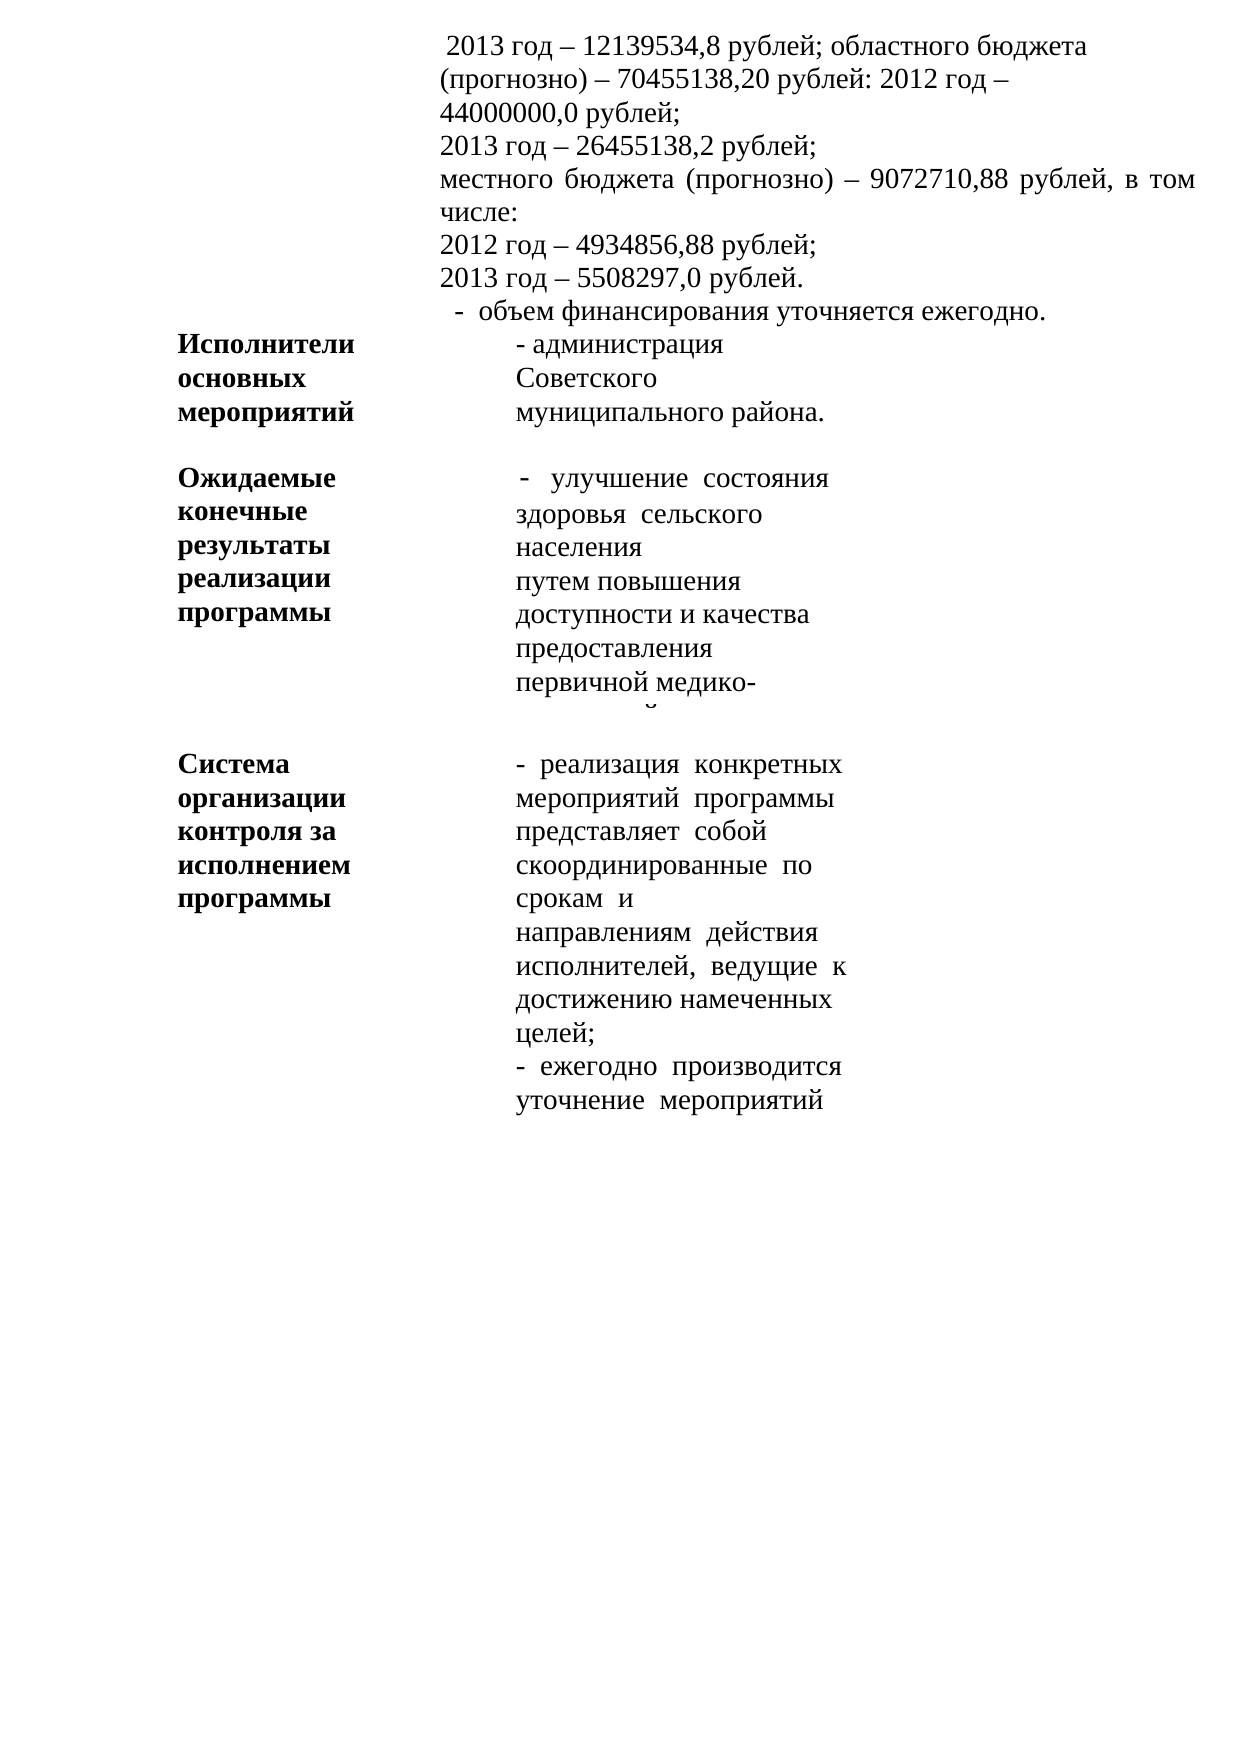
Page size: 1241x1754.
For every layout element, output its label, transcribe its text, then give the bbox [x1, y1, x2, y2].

text местного бюджета (прогнозно) – 9072710,88 рублей, в том числе: [439, 161, 1196, 228]
table_header - администрация Советского муниципального района. [516, 327, 854, 460]
table_header Система организации контроля за исполнением программы [177, 746, 516, 1127]
table_cell - улучшение состояния здоровья сельского населения путем повышения доступности и качества предоставления первичной медико-санитарной помощи; - повышение образовательного уровня учащихся общеобразовательных учреждений в сельской местности, приведение качества образования в соответствие с современными требованиями. [516, 460, 854, 709]
table_header - реализация конкретных мероприятий программы представляет собой скоординированные по срокам и направлениям действия исполнителей, ведущие к достижению намеченных целей; - ежегодно производится уточнение мероприятий по реализации программы на очередной календарный год; - координирующим органом по реализации мероприятий программы является отдел промышленности, теплоэнергетического комплекса, капитального строительства и архитектуры администрации Советского муниципального района. [516, 746, 854, 1127]
list объем финансирования уточняется ежегодно. [454, 294, 1196, 327]
table_header Исполнители основных мероприятий [177, 327, 516, 460]
text 2013 год – 12139534,8 рублей; областного бюджета (прогнозно) – 70455138,20 рублей: 2012 год – 44000000,0 рублей; [439, 29, 1148, 129]
text 2012 год – 4934856,88 рублей; [439, 228, 1196, 261]
table_cell Ожидаемые конечные результаты реализации программы [177, 460, 516, 709]
text 2013 год – 26455138,2 рублей; [439, 129, 1196, 161]
text 2013 год – 5508297,0 рублей. [439, 261, 1196, 294]
